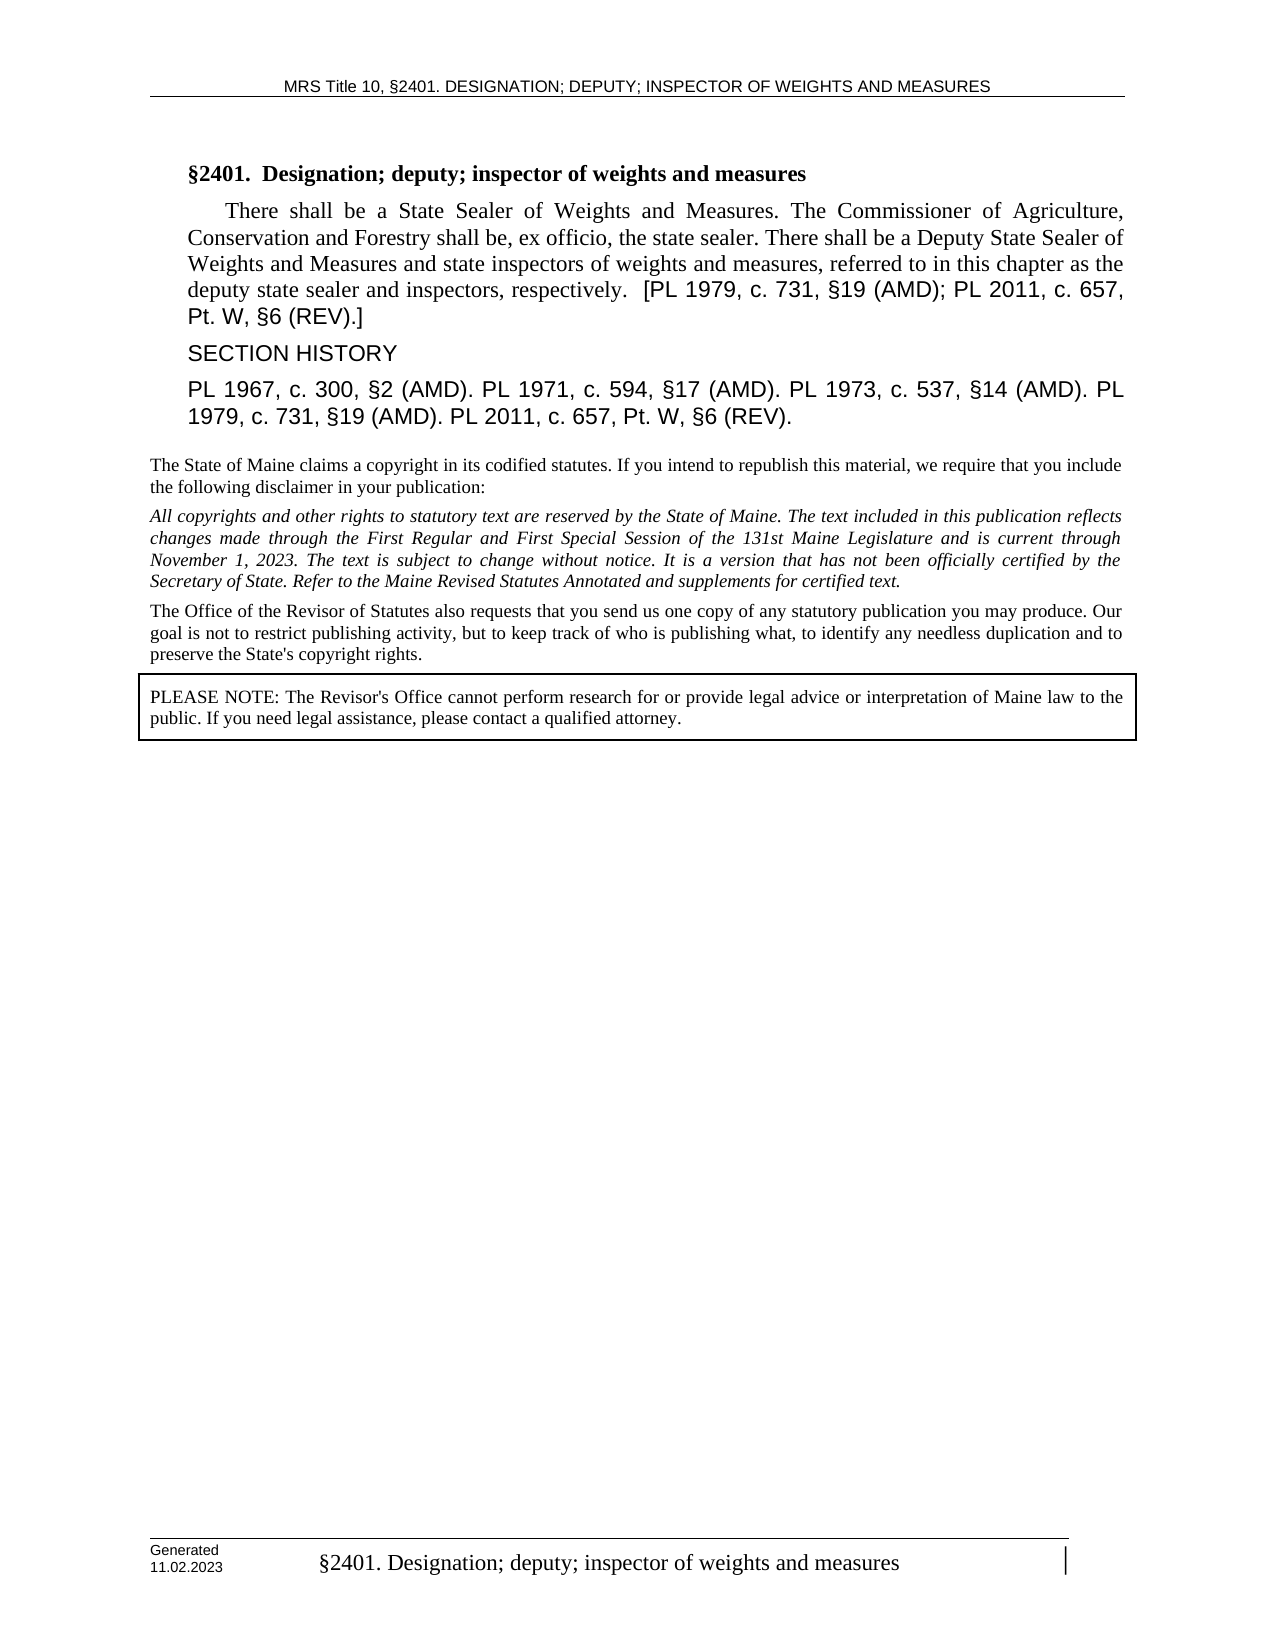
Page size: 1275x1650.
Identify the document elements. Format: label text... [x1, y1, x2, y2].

text The State of Maine claims a copyright in its codified statutes. If you intend to republish this material, we require that you include the following disclaimer in your publication: [150, 454, 1125, 497]
text PL 1967, c. 300, §2 (AMD). PL 1971, c. 594, §17 (AMD). PL 1973, c. 537, §14 (AMD). PL 1979, c. 731, §19 (AMD). PL 2011, c. 657, Pt. W, §6 (REV). [187, 376, 1125, 429]
text All copyrights and other rights to statutory text are reserved by the State of Maine. The text included in this publication reflects changes made through the First Regular and First Special Session of the 131st Maine Legislature and is current through November 1, 2023 . The text is subject to change without notice. It is a version that has not been officially certified by the Secretary of State. Refer to the Maine Revised Statutes Annotated and supplements for certified text. [150, 505, 1125, 592]
text SECTION HISTORY [187, 339, 1125, 366]
text The Office of the Revisor of Statutes also requests that you send us one copy of any statutory publication you may produce. Our goal is not to restrict publishing activity, but to keep track of who is publishing what, to identify any needless duplication and to preserve the State's copyright rights. [150, 600, 1125, 665]
text §2401. Designation; deputy; inspector of weights and measures [187, 160, 1125, 187]
text There shall be a State Sealer of Weights and Measures. The Commissioner of Agriculture, Conservation and Forestry shall be, ex officio, the state sealer. There shall be a Deputy State Sealer of Weights and Measures and state inspectors of weights and measures, referred to in this chapter as the deputy state sealer and inspectors, respectively. [PL 1979, c. 731, §19 (AMD); PL 2011, c. 657, Pt. W, §6 (REV).] [187, 197, 1125, 329]
text PLEASE NOTE: The Revisor's Office cannot perform research for or provide legal advice or interpretation of Maine law to the public. If you need legal assistance, please contact a qualified attorney. [140, 675, 1135, 739]
